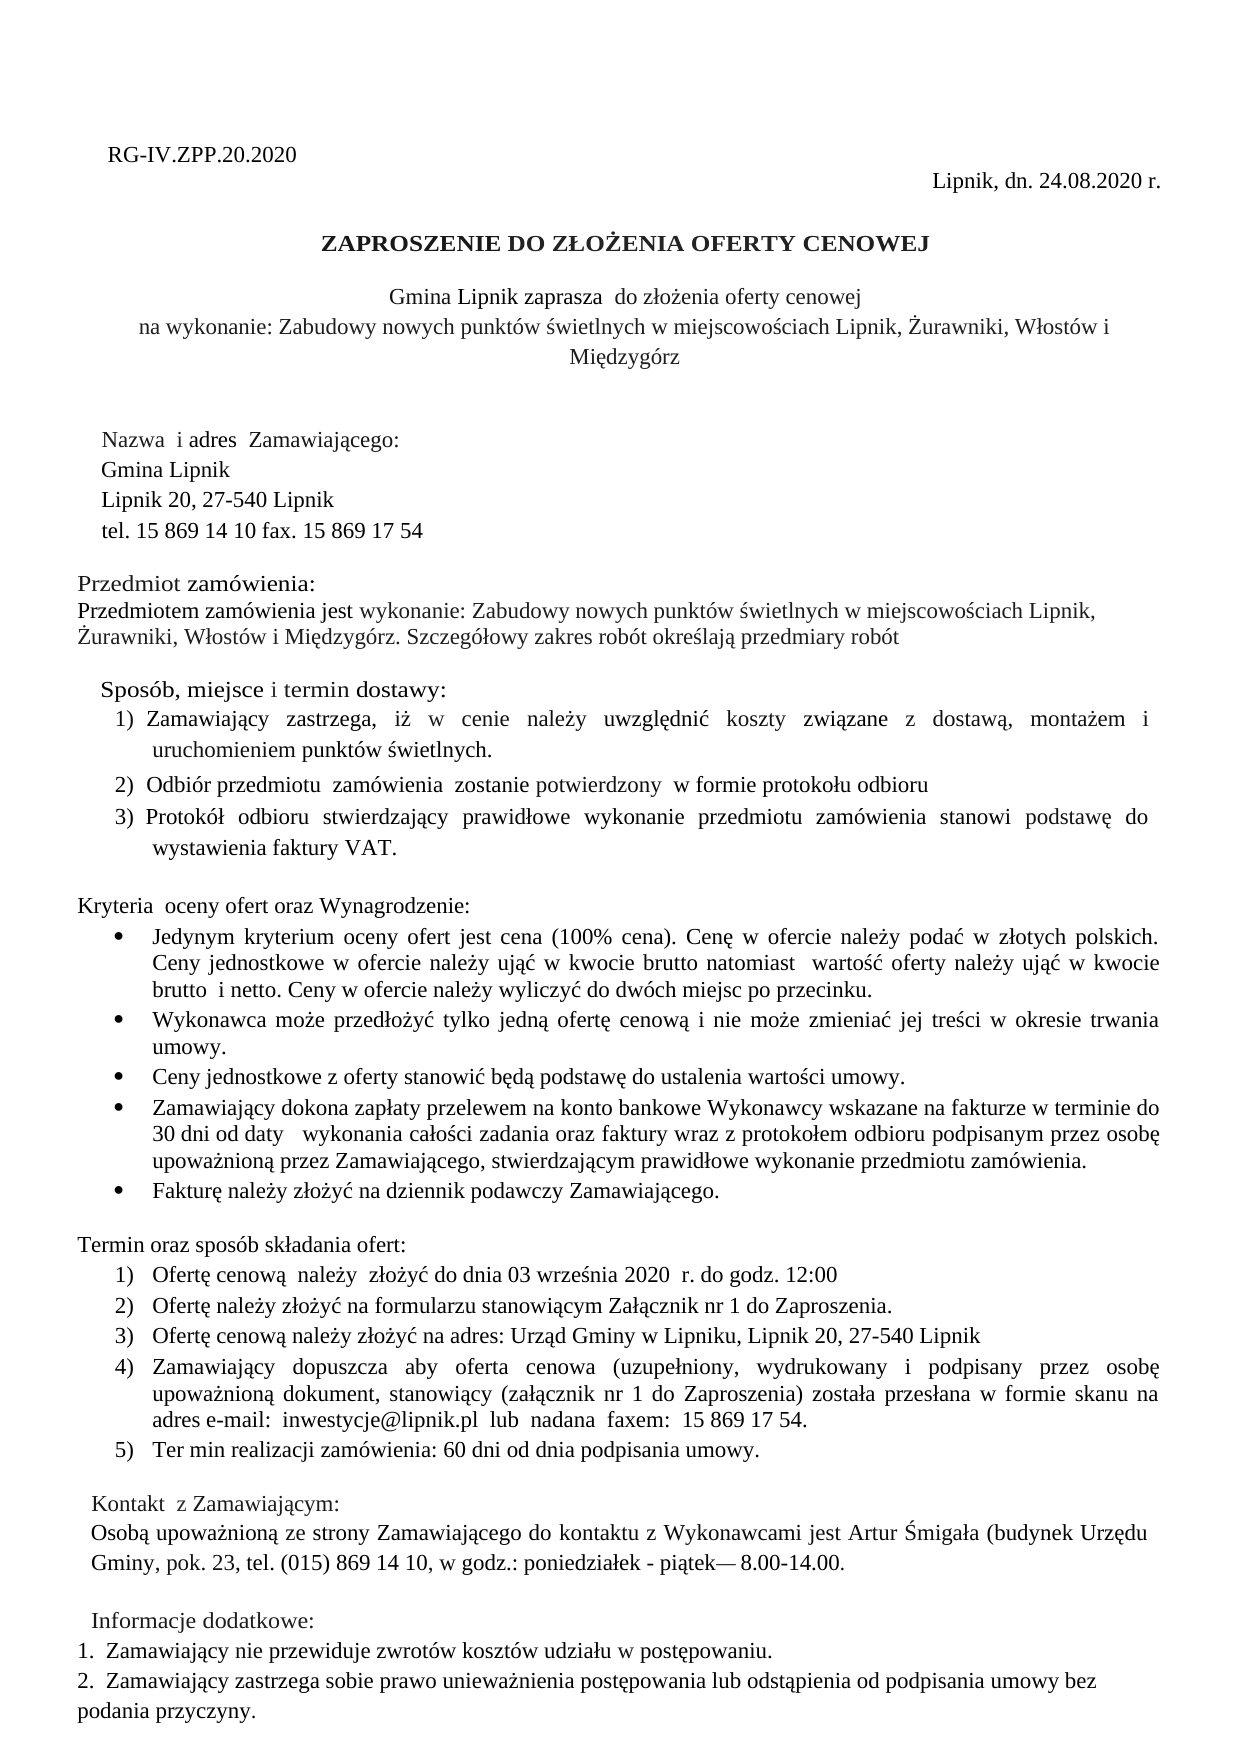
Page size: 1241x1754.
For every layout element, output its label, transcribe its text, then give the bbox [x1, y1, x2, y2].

subtitle RG-IV.ZPP.20.2020 [102, 141, 1161, 167]
list Ceny jednostkowe z oferty stanowić będą podstawę do ustalenia wartości umowy. [114, 1063, 1161, 1090]
text Przedmiotem zamówienia jest wykonanie: Zabudowy nowych punktów świetlnych w miejscowościach Lipnik, Żurawniki, Włostów i Międzygórz. Szczegółowy zakres robót określają przedmiary robót [77, 597, 1161, 649]
list Odbiór przedmiotu zamówienia zostanie potwierdzony w formie protokołu odbioru [114, 771, 1161, 798]
text ZAPROSZENIE DO ZŁOŻENIA OFERTY CENOWEJ [138, 230, 1112, 256]
list Jedynym kryterium oceny ofert jest cena (100% cena). Cenę w ofercie należy podać w złotych polskich. Ceny jednostkowe w ofercie należy ująć w kwocie brutto natomiast wartość oferty należy ująć w kwocie brutto i netto. Ceny w ofercie należy wyliczyć do dwóch miejsc po przecinku. [114, 923, 1161, 1002]
subtitle Nazwa i adres Zamawiającego: [101, 426, 1161, 453]
list Zamawiający zastrzega, iż w cenie należy uwzględnić koszty związane z dostawą, montażem i uruchomieniem punktów świetlnych. [114, 704, 1149, 762]
list Protokół odbioru stwierdzający prawidłowe wykonanie przedmiotu zamówienia stanowi podstawę do wystawienia faktury VAT. [114, 803, 1148, 861]
text Gmina Lipnik [101, 456, 1161, 483]
text Informacje dodatkowe: [91, 1607, 1161, 1633]
list Ter min realizacji zamówienia: 60 dni od dnia podpisania umowy. [114, 1437, 1161, 1463]
text Lipnik, dn. 24.08.2020 r. [77, 167, 1161, 193]
text 1. Zamawiający nie przewiduje zwrotów kosztów udziału w postępowaniu. [77, 1637, 1161, 1663]
text Sposób, miejsce i termin dostawy: [100, 676, 1161, 703]
text na wykonanie: Zabudowy nowych punktów świetlnych w miejscowościach Lipnik, Żurawniki, Włostów i Międzygórz [138, 313, 1111, 370]
text Przedmiot zamówienia: [77, 570, 1161, 597]
list Zamawiający dokona zapłaty przelewem na konto bankowe Wykonawcy wskazane na fakturze w terminie do 30 dni od daty wykonania całości zadania oraz faktury wraz z protokołem odbioru podpisanym przez osobę upoważnioną przez Zamawiającego, stwierdzającym prawidłowe wykonanie przedmiotu zamówienia. [114, 1094, 1161, 1173]
text Termin oraz sposób składania ofert: [77, 1231, 1161, 1257]
text Kontakt z Zamawiającym: [91, 1489, 1161, 1516]
list Zamawiający dopuszcza aby oferta cenowa (uzupełniony, wydrukowany i podpisany przez osobę upoważnioną dokument, stanowiący (załącznik nr 1 do Zaproszenia) została przesłana w formie skanu na adres e-mail: inwestycje@lipnik.pl lub nadana faxem: 15 869 17 54. [114, 1353, 1161, 1432]
text 2. Zamawiający zastrzega sobie prawo unieważnienia postępowania lub odstąpienia od podpisania umowy bez podania przyczyny. [77, 1667, 1161, 1723]
list Ofertę należy złożyć na formularzu stanowiącym Załącznik nr 1 do Zaproszenia. [114, 1292, 1161, 1318]
text Lipnik 20, 27-540 Lipnik [101, 486, 1161, 513]
text Kryteria oceny ofert oraz Wynagrodzenie: [77, 892, 1161, 919]
text Osobą upoważnioną ze strony Zamawiającego do kontaktu z Wykonawcami jest Artur Śmigała (budynek Urzędu Gminy, pok. 23, tel. (015) 869 14 10, w godz.: poniedziałek - piątek— 8.00-14.00. [91, 1519, 1148, 1576]
list Fakturę należy złożyć na dziennik podawczy Zamawiającego. [114, 1177, 1161, 1204]
list Ofertę cenową należy złożyć do dnia 03 września 2020 r. do godz. 12:00 [114, 1261, 1161, 1288]
subtitle Gmina Lipnik zaprasza do złożenia oferty cenowej [138, 283, 1113, 309]
text tel. 15 869 14 10 fax. 15 869 17 54 [101, 517, 1161, 543]
list Wykonawca może przedłożyć tylko jedną ofertę cenową i nie może zmieniać jej treści w okresie trwania umowy. [114, 1006, 1161, 1059]
list Ofertę cenową należy złożyć na adres: Urząd Gminy w Lipniku, Lipnik 20, 27-540 Lipnik [114, 1323, 1161, 1349]
